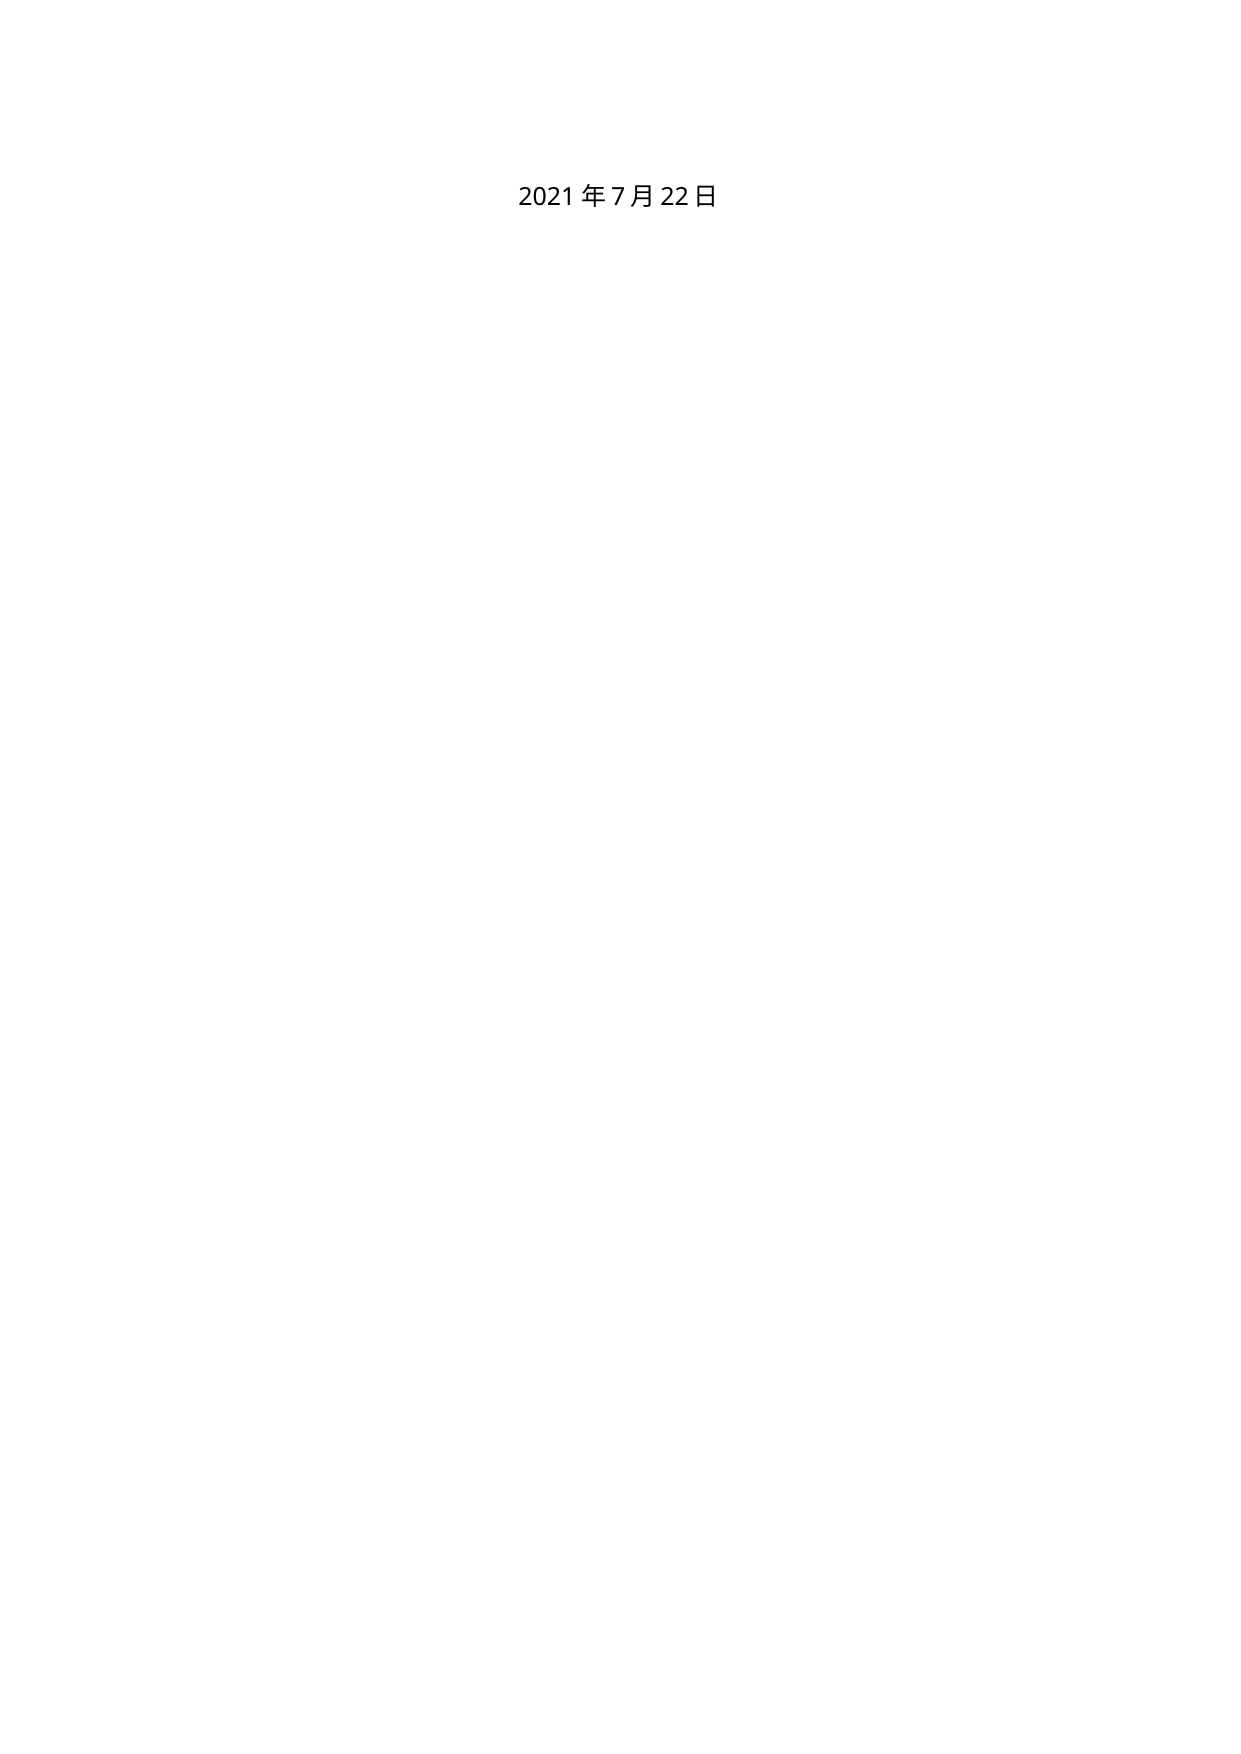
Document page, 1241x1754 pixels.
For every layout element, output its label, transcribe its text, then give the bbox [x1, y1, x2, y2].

text 2021年7月22日 [187, 162, 1053, 227]
